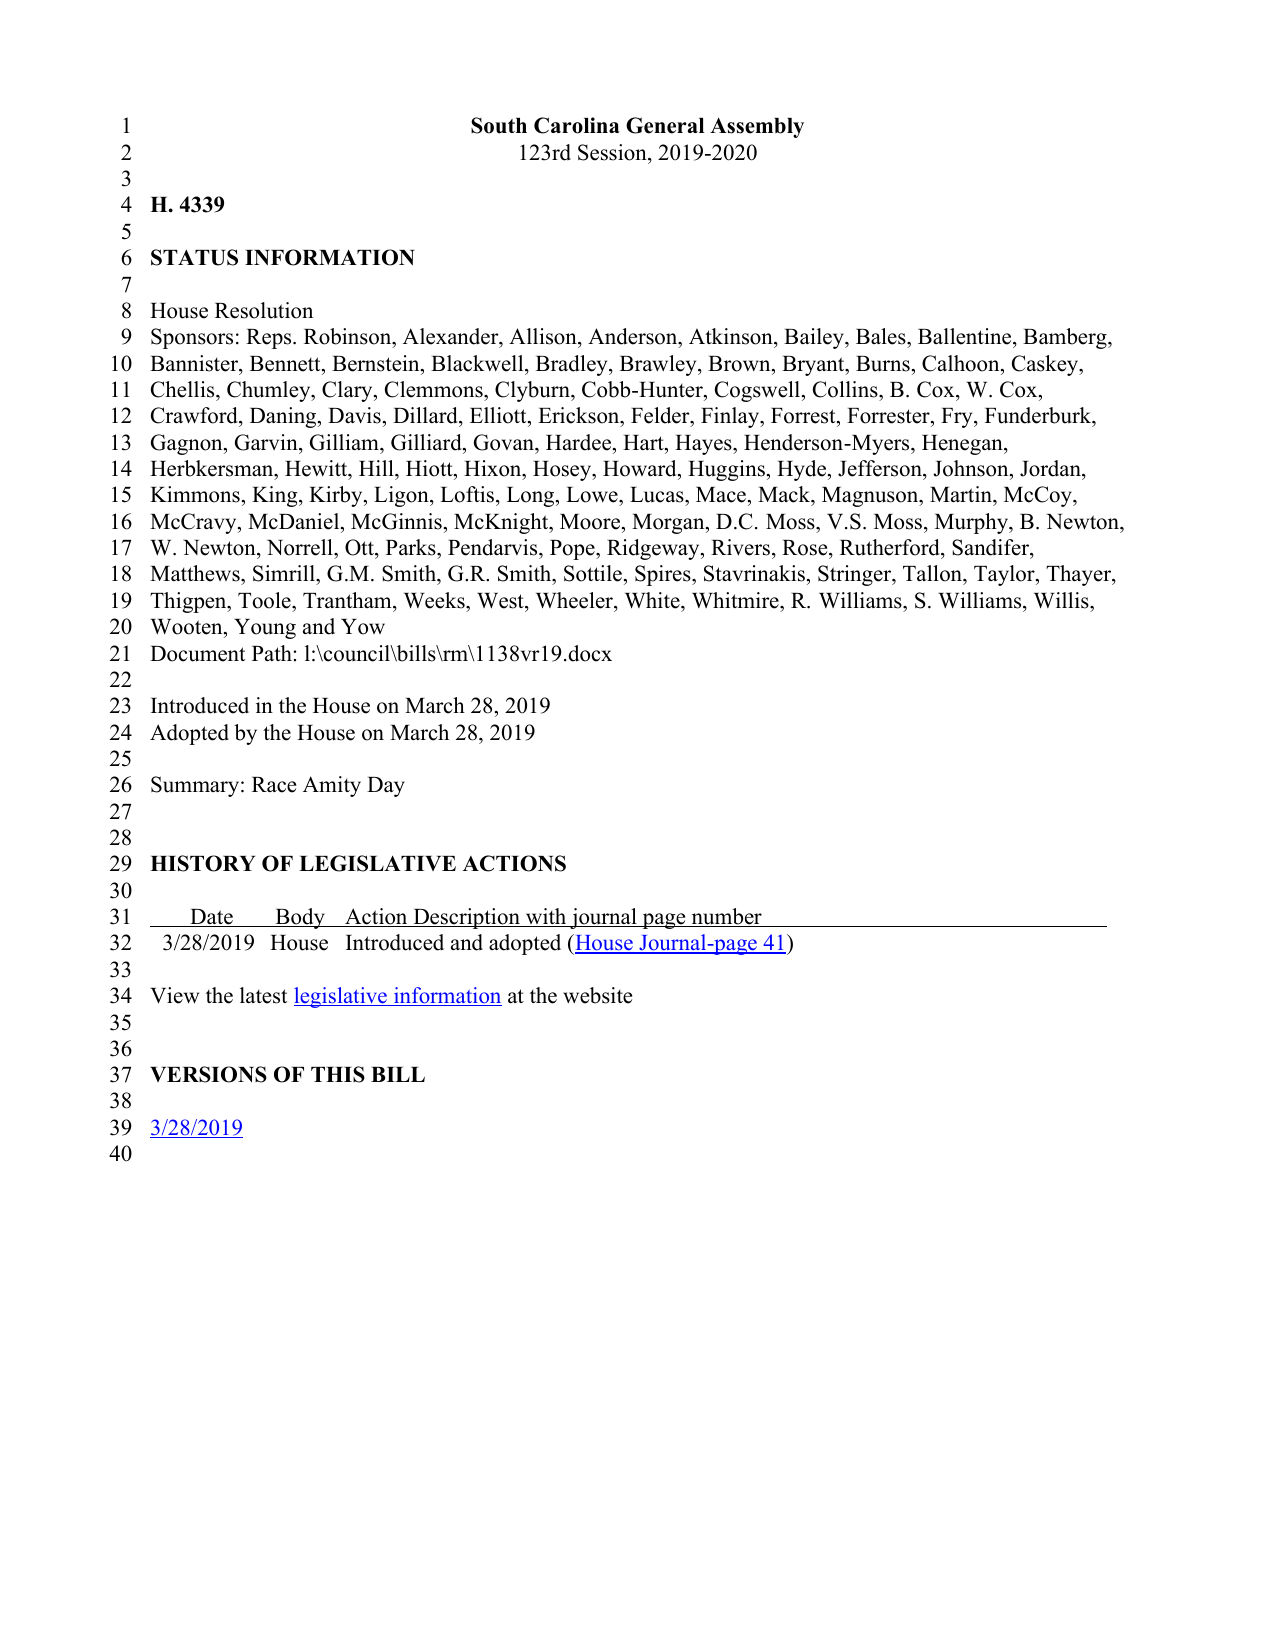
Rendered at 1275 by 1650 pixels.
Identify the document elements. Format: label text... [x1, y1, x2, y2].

text 3/28/2019 House Introduced and adopted (House Journal-page 41) [150, 929, 1125, 956]
text HISTORY OF LEGISLATIVE ACTIONS [150, 850, 1125, 877]
text 3/28/2019 [150, 1114, 1125, 1140]
text House Resolution [150, 297, 1125, 323]
text Summary: Race Amity Day [150, 771, 1125, 798]
text Adopted by the House on March 28, 2019 [150, 719, 1125, 745]
text Date Body Action Description with journal page number [150, 903, 1125, 929]
text Document Path: l:\council\bills\rm\1138vr19.docx [150, 639, 1125, 666]
text Introduced in the House on March 28, 2019 [150, 692, 1125, 719]
text 123rd Session, 2019-2020 [150, 139, 1125, 165]
text Sponsors: Reps. Robinson, Alexander, Allison, Anderson, Atkinson, Bailey, Bales, Ballentine, Bamberg, Bannister, Bennett, Bernstein, Blackwell, Bradley, Brawley, Brown, Bryant, Burns, Calhoon, Caskey, Chellis, Chumley, Clary, Clemmons, Clyburn, Cobb-Hunter, Cogswell, Collins, B. Cox, W. Cox, Crawford, Daning, Davis, Dillard, Elliott, Erickson, Felder, Finlay, Forrest, Forrester, Fry, Funderburk, Gagnon, Garvin, Gilliam, Gilliard, Govan, Hardee, Hart, Hayes, Henderson-Myers, Henegan, Herbkersman, Hewitt, Hill, Hiott, Hixon, Hosey, Howard, Huggins, Hyde, Jefferson, Johnson, Jordan, Kimmons, King, Kirby, Ligon, Loftis, Long, Lowe, Lucas, Mace, Mack, Magnuson, Martin, McCoy, McCravy, McDaniel, McGinnis, McKnight, Moore, Morgan, D.C. Moss, V.S. Moss, Murphy, B. Newton, W. Newton, Norrell, Ott, Parks, Pendarvis, Pope, Ridgeway, Rivers, Rose, Rutherford, Sandifer, Matthews, Simrill, G.M. Smith, G.R. Smith, Sottile, Spires, Stavrinakis, Stringer, Tallon, Taylor, Thayer, Thigpen, Toole, Trantham, Weeks, West, Wheeler, White, Whitmire, R. Williams, S. Williams, Willis, Wooten, Young and Yow [150, 323, 1125, 639]
text View the latest legislative information at the website [150, 982, 1125, 1008]
text H. 4339 [150, 192, 1125, 218]
text VERSIONS OF THIS BILL [150, 1061, 1125, 1088]
text South Carolina General Assembly [150, 112, 1125, 139]
text STATUS INFORMATION [150, 244, 1125, 271]
